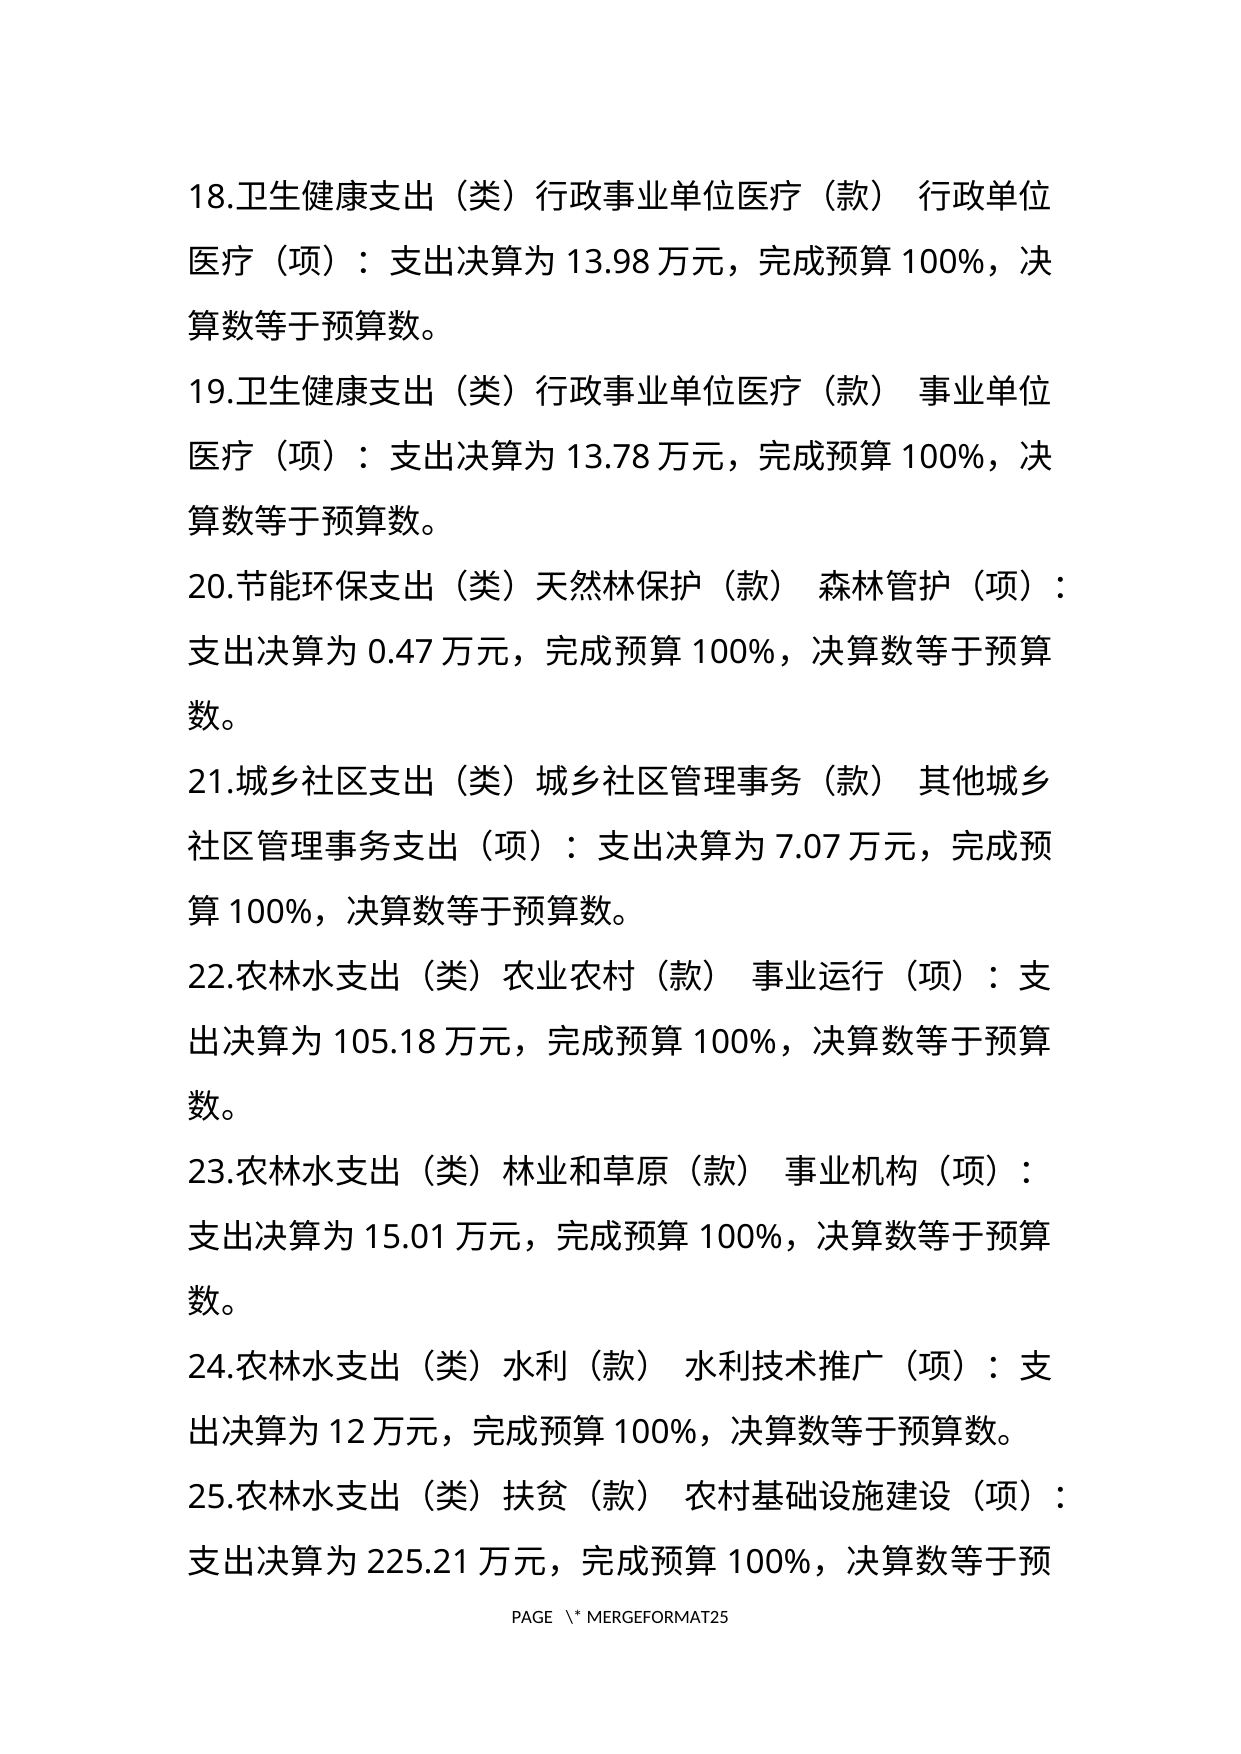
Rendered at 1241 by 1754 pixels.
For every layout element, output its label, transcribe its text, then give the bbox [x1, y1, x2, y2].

text 20.节能环保支出（类）天然林保护（款） 森林管护（项）：支出决算为0.47万元，完成预算100%，决算数等于预算数。 [187, 552, 1053, 747]
text 19.卫生健康支出（类）行政事业单位医疗（款） 事业单位医疗（项）：支出决算为13.78万元，完成预算100%，决算数等于预算数。 [187, 357, 1053, 552]
text 23.农林水支出（类）林业和草原（款） 事业机构（项）：支出决算为15.01万元，完成预算100%，决算数等于预算数。 [187, 1137, 1053, 1332]
text 21.城乡社区支出（类）城乡社区管理事务（款） 其他城乡社区管理事务支出（项）：支出决算为7.07万元，完成预算100%，决算数等于预算数。 [187, 747, 1053, 942]
text 22.农林水支出（类）农业农村（款） 事业运行（项）：支出决算为105.18万元，完成预算100%，决算数等于预算数。 [187, 942, 1053, 1137]
text 24.农林水支出（类）水利（款） 水利技术推广（项）：支出决算为12万元，完成预算100%，决算数等于预算数。 [187, 1332, 1053, 1462]
text 18.卫生健康支出（类）行政事业单位医疗（款） 行政单位医疗（项）：支出决算为13.98万元，完成预算100%，决算数等于预算数。 [187, 162, 1053, 357]
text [187, 1462, 1053, 1592]
